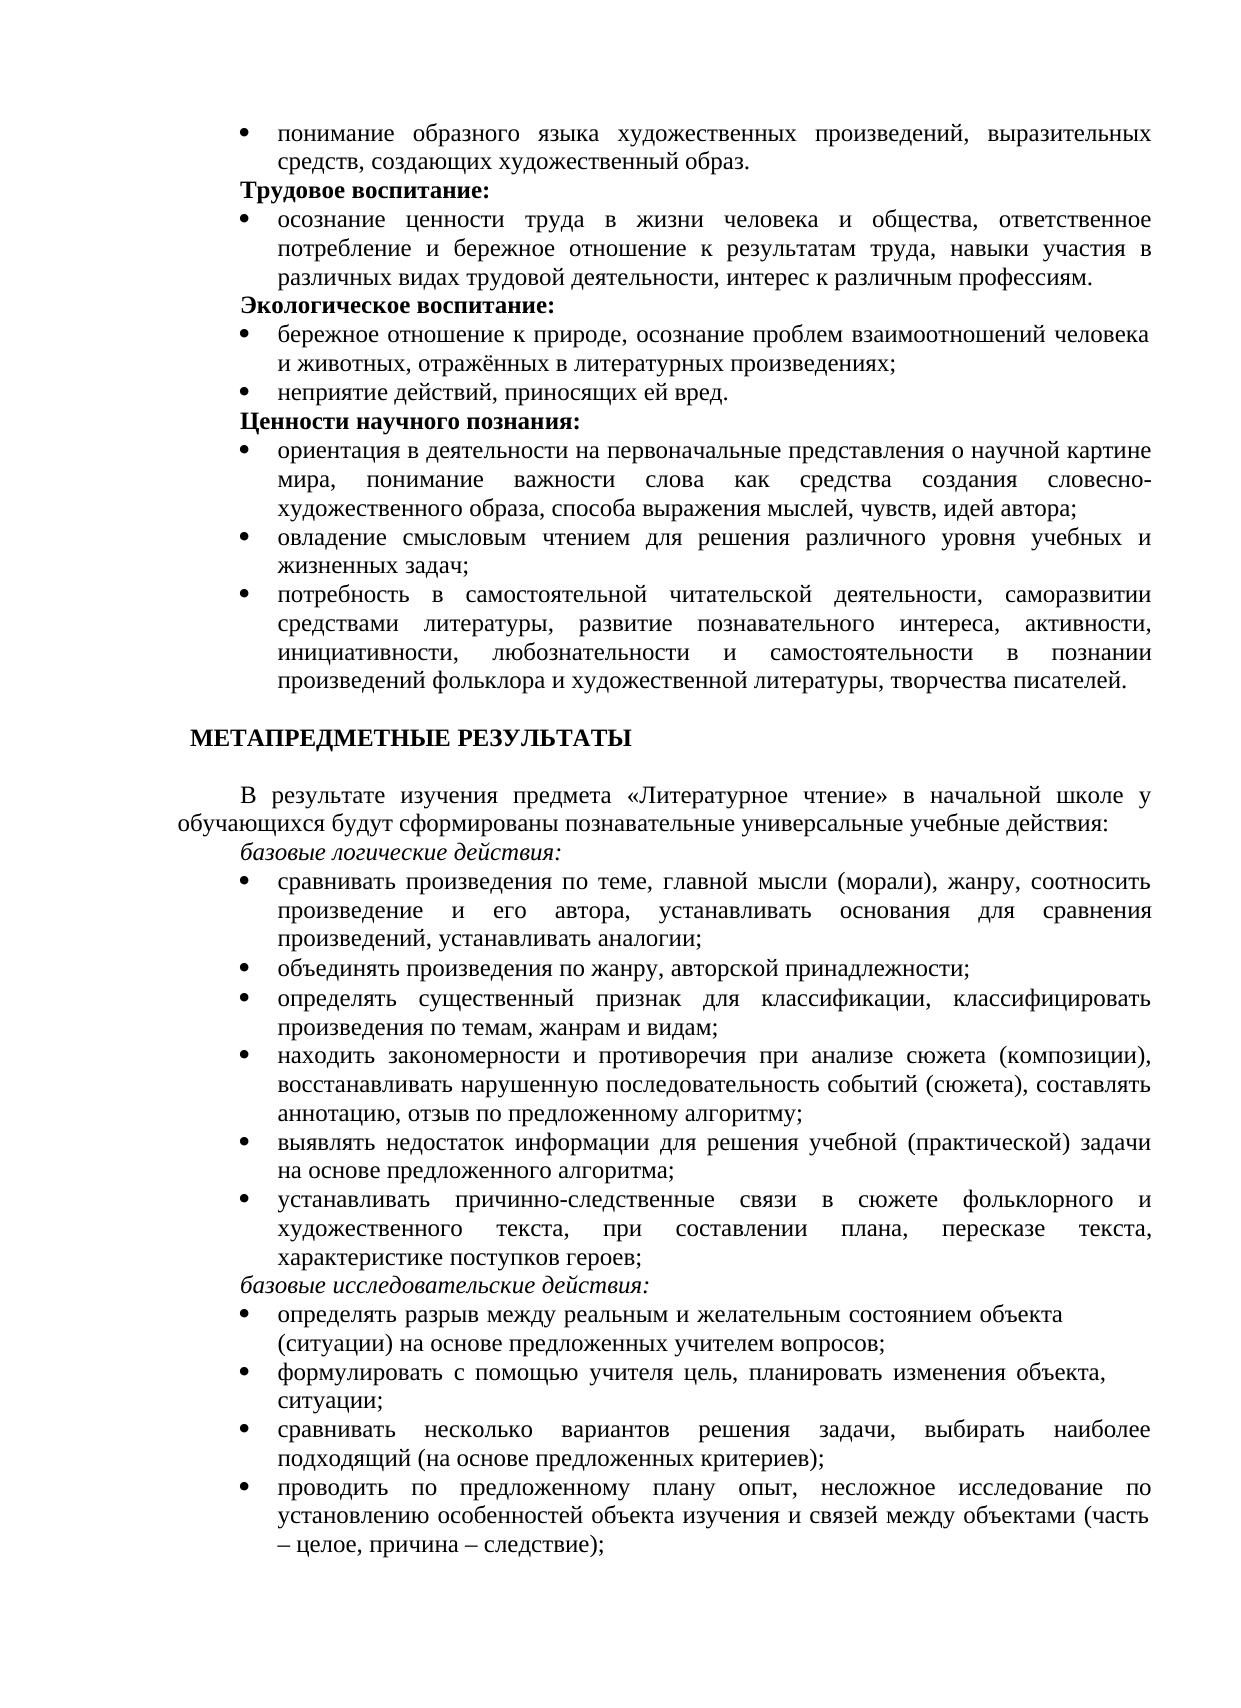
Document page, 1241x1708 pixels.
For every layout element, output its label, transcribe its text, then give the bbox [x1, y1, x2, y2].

subtitle МЕТАПРЕДМЕТНЫЕ РЕЗУЛЬТАТЫ [190, 723, 1163, 752]
list осознание ценности труда в жизни человека и общества, ответственное потребление и бережное отношение к результатам труда, навыки участия в различных видах трудовой деятельности, интерес к различным профессиям. [240, 204, 1151, 290]
text базовые исследовательские действия: [240, 1270, 1163, 1299]
list формулировать с помощью учителя цель, планировать изменения объекта, ситуации; [240, 1357, 1151, 1414]
text – целое, причина – следствие); [277, 1529, 1163, 1558]
list объединять произведения по жанру, авторской принадлежности; [240, 952, 1163, 983]
subtitle Трудовое воспитание: [240, 175, 1163, 204]
list понимание образного языка художественных произведений, выразительных средств, создающих художественный образ. [240, 118, 1152, 175]
text базовые логические действия: [240, 837, 1163, 866]
subtitle Экологическое воспитание: [240, 290, 1163, 319]
list определять разрыв между реальным и желательным состоянием объекта (ситуации) на основе предложенных учителем вопросов; [240, 1299, 1152, 1357]
list ориентация в деятельности на первоначальные представления о научной картине мира, понимание важности слова как средства создания словесно- художественного образа, способа выражения мыслей, чувств, идей автора; [240, 436, 1152, 522]
list находить закономерности и противоречия при анализе сюжета (композиции), восстанавливать нарушенную последовательность событий (сюжета), составлять аннотацию, отзыв по предложенному алгоритму; [240, 1040, 1152, 1127]
list устанавливать причинно-следственные связи в сюжете фольклорного и художественного текста, при составлении плана, пересказе текста, характеристике поступков героев; [240, 1184, 1152, 1270]
list сравнивать произведения по теме, главной мысли (морали), жанру, соотносить произведение и его автора, устанавливать основания для сравнения произведений, устанавливать аналогии; [240, 866, 1152, 952]
list потребность в самостоятельной читательской деятельности, саморазвитии средствами литературы, развитие познавательного интереса, активности, инициативности, любознательности и самостоятельности в познании произведений фольклора и художественной литературы, творчества писателей. [240, 579, 1152, 694]
list овладение смысловым чтением для решения различного уровня учебных и жизненных задач; [240, 522, 1152, 579]
list сравнивать несколько вариантов решения задачи, выбирать наиболее подходящий (на основе предложенных критериев); [240, 1414, 1152, 1472]
subtitle Ценности научного познания: [240, 407, 1163, 436]
list проводить по предложенному плану опыт, несложное исследование по установлению особенностей объекта изучения и связей между объектами (часть [240, 1472, 1152, 1529]
list бережное отношение к природе, осознание проблем взаимоотношений человека и животных, отражённых в литературных произведениях; [240, 319, 1151, 376]
list выявлять недостаток информации для решения учебной (практической) задачи на основе предложенного алгоритма; [240, 1127, 1152, 1184]
list неприятие действий, приносящих ей вред. [240, 376, 1163, 407]
text В результате изучения предмета «Литературное чтение» в начальной школе у обучающихся будут сформированы познавательные универсальные учебные действия: [177, 781, 1152, 837]
list определять существенный признак для классификации, классифицировать произведения по темам, жанрам и видам; [240, 983, 1151, 1040]
